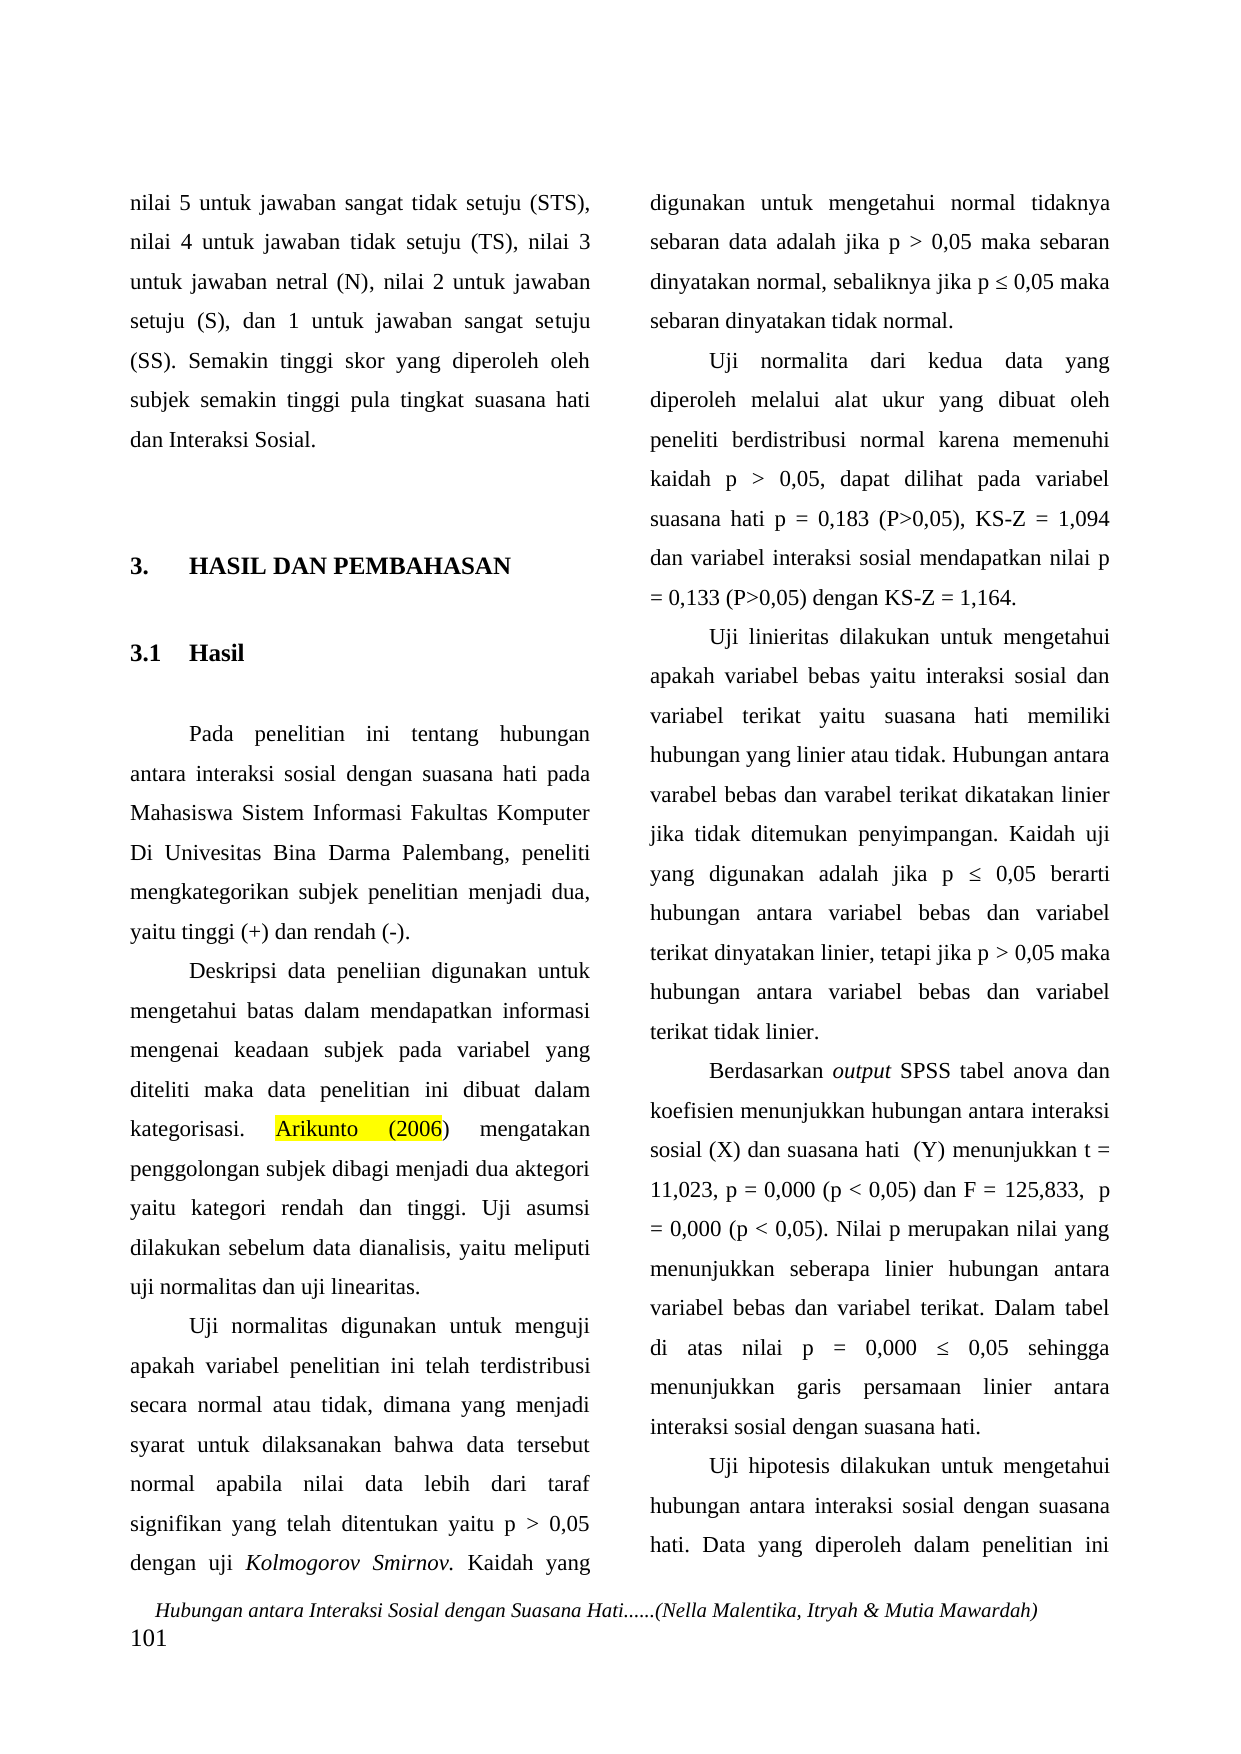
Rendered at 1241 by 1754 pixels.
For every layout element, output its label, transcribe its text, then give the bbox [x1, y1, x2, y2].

text Pada penelitian ini tentang hubungan antara interaksi sosial dengan suasana hati pada Mahasiswa Sistem Informasi Fakultas Komputer Di Univesitas Bina Darma Palembang, peneliti mengkategorikan subjek penelitian menjadi dua, yaitu tinggi (+) dan rendah (-). [130, 720, 590, 944]
text Deskripsi data peneliian digunakan untuk mengetahui batas dalam mendapatkan informasi mengenai keadaan subjek pada variabel yang diteliti maka data penelitian ini dibuat dalam kategorisasi. Arikunto (2006) mengatakan penggolongan subjek dibagi menjadi dua aktegori yaitu kategori rendah dan tinggi. Uji asumsi dilakukan sebelum data dianalisis, yaitu meliputi uji normalitas dan uji linearitas. [130, 957, 590, 1299]
list Hasil [130, 638, 590, 666]
text Uji linieritas dilakukan untuk mengetahui apakah variabel bebas yaitu interaksi sosial dan variabel terikat yaitu suasana hati memiliki hubungan yang linier atau tidak. Hubungan antara varabel bebas dan varabel terikat dikatakan linier jika tidak ditemukan penyimpangan. Kaidah uji yang digunakan adalah jika p ≤ 0,05 berarti hubungan antara variabel bebas dan variabel terikat dinyatakan linier, tetapi jika p > 0,05 maka hubungan antara variabel bebas dan variabel terikat tidak linier. [650, 623, 1110, 1044]
text Berdasarkan output SPSS tabel anova dan koefisien menunjukkan hubungan antara interaksi sosial (X) dan suasana hati (Y) menunjukkan t = 11,023, p = 0,000 (p < 0,05) dan F = 125,833, p = 0,000 (p < 0,05). Nilai p merupakan nilai yang menunjukkan seberapa linier hubungan antara variabel bebas dan variabel terikat. Dalam tabel di atas nilai p = 0,000 ≤ 0,05 sehingga menunjukkan garis persamaan linier antara interaksi sosial dengan suasana hati. [650, 1057, 1110, 1439]
text Uji normalita dari kedua data yang diperoleh melalui alat ukur yang dibuat oleh peneliti berdistribusi normal karena memenuhi kaidah p > 0,05, dapat dilihat pada variabel suasana hati p = 0,183 (P>0,05), KS-Z = 1,094 dan variabel interaksi sosial mendapatkan nilai p = 0,133 (P>0,05) dengan KS-Z = 1,164. [650, 347, 1110, 610]
list HASIL DAN PEMBAHASAN [130, 551, 590, 580]
text Uji normalitas digunakan untuk menguji apakah variabel penelitian ini telah terdistribusi secara normal atau tidak, dimana yang menjadi syarat untuk dilaksanakan bahwa data tersebut normal apabila nilai data lebih dari taraf signifikan yang telah ditentukan yaitu p > 0,05 dengan uji Kolmogorov Smirnov. Kaidah yang digunakan untuk mengetahui normal tidaknya sebaran data adalah jika p > 0,05 maka sebaran dinyatakan normal, sebaliknya jika p ≤ 0,05 maka sebaran dinyatakan tidak normal. [650, 189, 1110, 334]
text Uji normalitas digunakan untuk menguji apakah variabel penelitian ini telah terdistribusi secara normal atau tidak, dimana yang menjadi syarat untuk dilaksanakan bahwa data tersebut normal apabila nilai data lebih dari taraf signifikan yang telah ditentukan yaitu p > 0,05 dengan uji Kolmogorov Smirnov. Kaidah yang digunakan untuk mengetahui normal tidaknya sebaran data adalah jika p > 0,05 maka sebaran dinyatakan normal, sebaliknya jika p ≤ 0,05 maka sebaran dinyatakan tidak normal. [130, 1312, 590, 1576]
